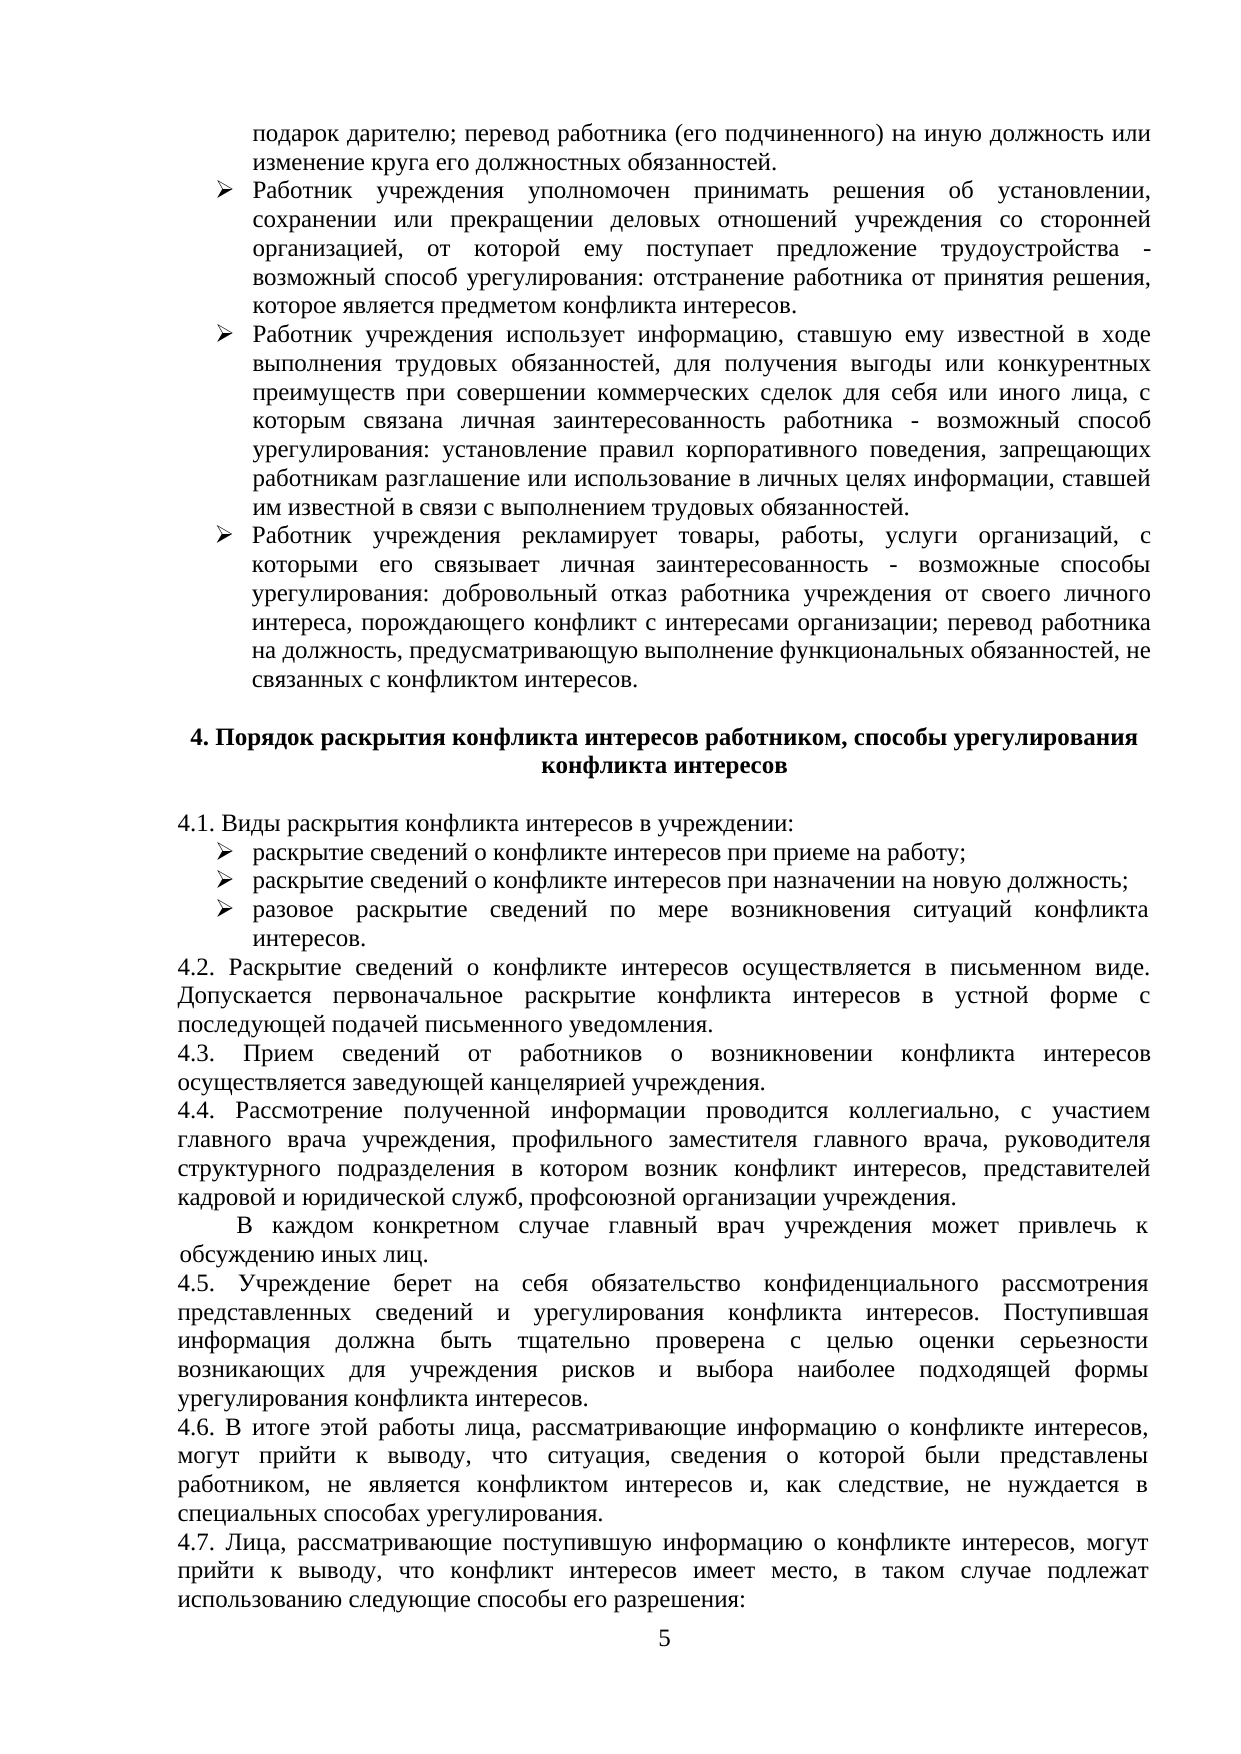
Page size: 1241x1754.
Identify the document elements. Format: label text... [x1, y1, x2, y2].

list раскрытие сведений о конфликте интересов при назначении на новую должность; [215, 866, 1152, 894]
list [215, 118, 1152, 176]
text 4.7. Лица, рассматривающие поступившую информацию о конфликте интересов, могут прийти к выводу, что конфликт интересов имеет место, в таком случае подлежат использованию следующие способы его разрешения: [177, 1527, 1149, 1613]
text 4.5. Учреждение берет на себя обязательство конфиденциального рассмотрения представленных сведений и урегулирования конфликта интересов. Поступившая информация должна быть тщательно проверена с целью оценки серьезности возникающих для учреждения рисков и выбора наиболее подходящей формы урегулирования конфликта интересов. [177, 1268, 1149, 1412]
text 4.3. Прием сведений от работников о возникновении конфликта интересов осуществляется заведующей канцелярией учреждения. [177, 1038, 1152, 1096]
list раскрытие сведений о конфликте интересов при приеме на работу; [215, 837, 1152, 866]
list Работник учреждения уполномочен принимать решения об установлении, сохранении или прекращении деловых отношений учреждения со сторонней организацией, от которой ему поступает предложение трудоустройства - возможный способ урегулирования: отстранение работника от принятия решения, которое является предметом конфликта интересов. [215, 176, 1152, 319]
list разовое раскрытие сведений по мере возникновения ситуаций конфликта интересов. [215, 894, 1149, 952]
subtitle 4.4. Рассмотрение полученной информации проводится коллегиально, с участием главного врача учреждения, профильного заместителя главного врача, руководителя структурного подразделения в котором возник конфликт интересов, представителей кадровой и юридической служб, профсоюзной организации учреждения. [177, 1096, 1152, 1211]
text В каждом конкретном случае главный врач учреждения может привлечь к обсуждению иных лиц. [179, 1211, 1149, 1268]
text 4.6. В итоге этой работы лица, рассматривающие информацию о конфликте интересов, могут прийти к выводу, что ситуация, сведения о которой были представлены работником, не является конфликтом интересов и, как следствие, не нуждается в специальных способах урегулирования. [177, 1412, 1149, 1527]
list Работник учреждения рекламирует товары, работы, услуги организаций, с которыми его связывает личная заинтересованность - возможные способы урегулирования: добровольный отказ работника учреждения от своего личного интереса, порождающего конфликт с интересами организации; перевод работника на должность, предусматривающую выполнение функциональных обязанностей, не связанных с конфликтом интересов. [214, 521, 1152, 693]
list Работник учреждения использует информацию, ставшую ему известной в ходе выполнения трудовых обязанностей, для получения выгоды или конкурентных преимуществ при совершении коммерческих сделок для себя или иного лица, с которым связана личная заинтересованность работника - возможный способ урегулирования: установление правил корпоративного поведения, запрещающих работникам разглашение или использование в личных целях информации, ставшей им известной в связи с выполнением трудовых обязанностей. [215, 319, 1152, 521]
text 4.1. Виды раскрытия конфликта интересов в учреждении: [177, 808, 1152, 837]
text 4. Порядок раскрытия конфликта интересов работником, способы урегулирования конфликта интересов [177, 722, 1152, 779]
text 4.2. Раскрытие сведений о конфликте интересов осуществляется в письменном виде. Допускается первоначальное раскрытие конфликта интересов в устной форме с последующей подачей письменного уведомления. [177, 952, 1152, 1038]
